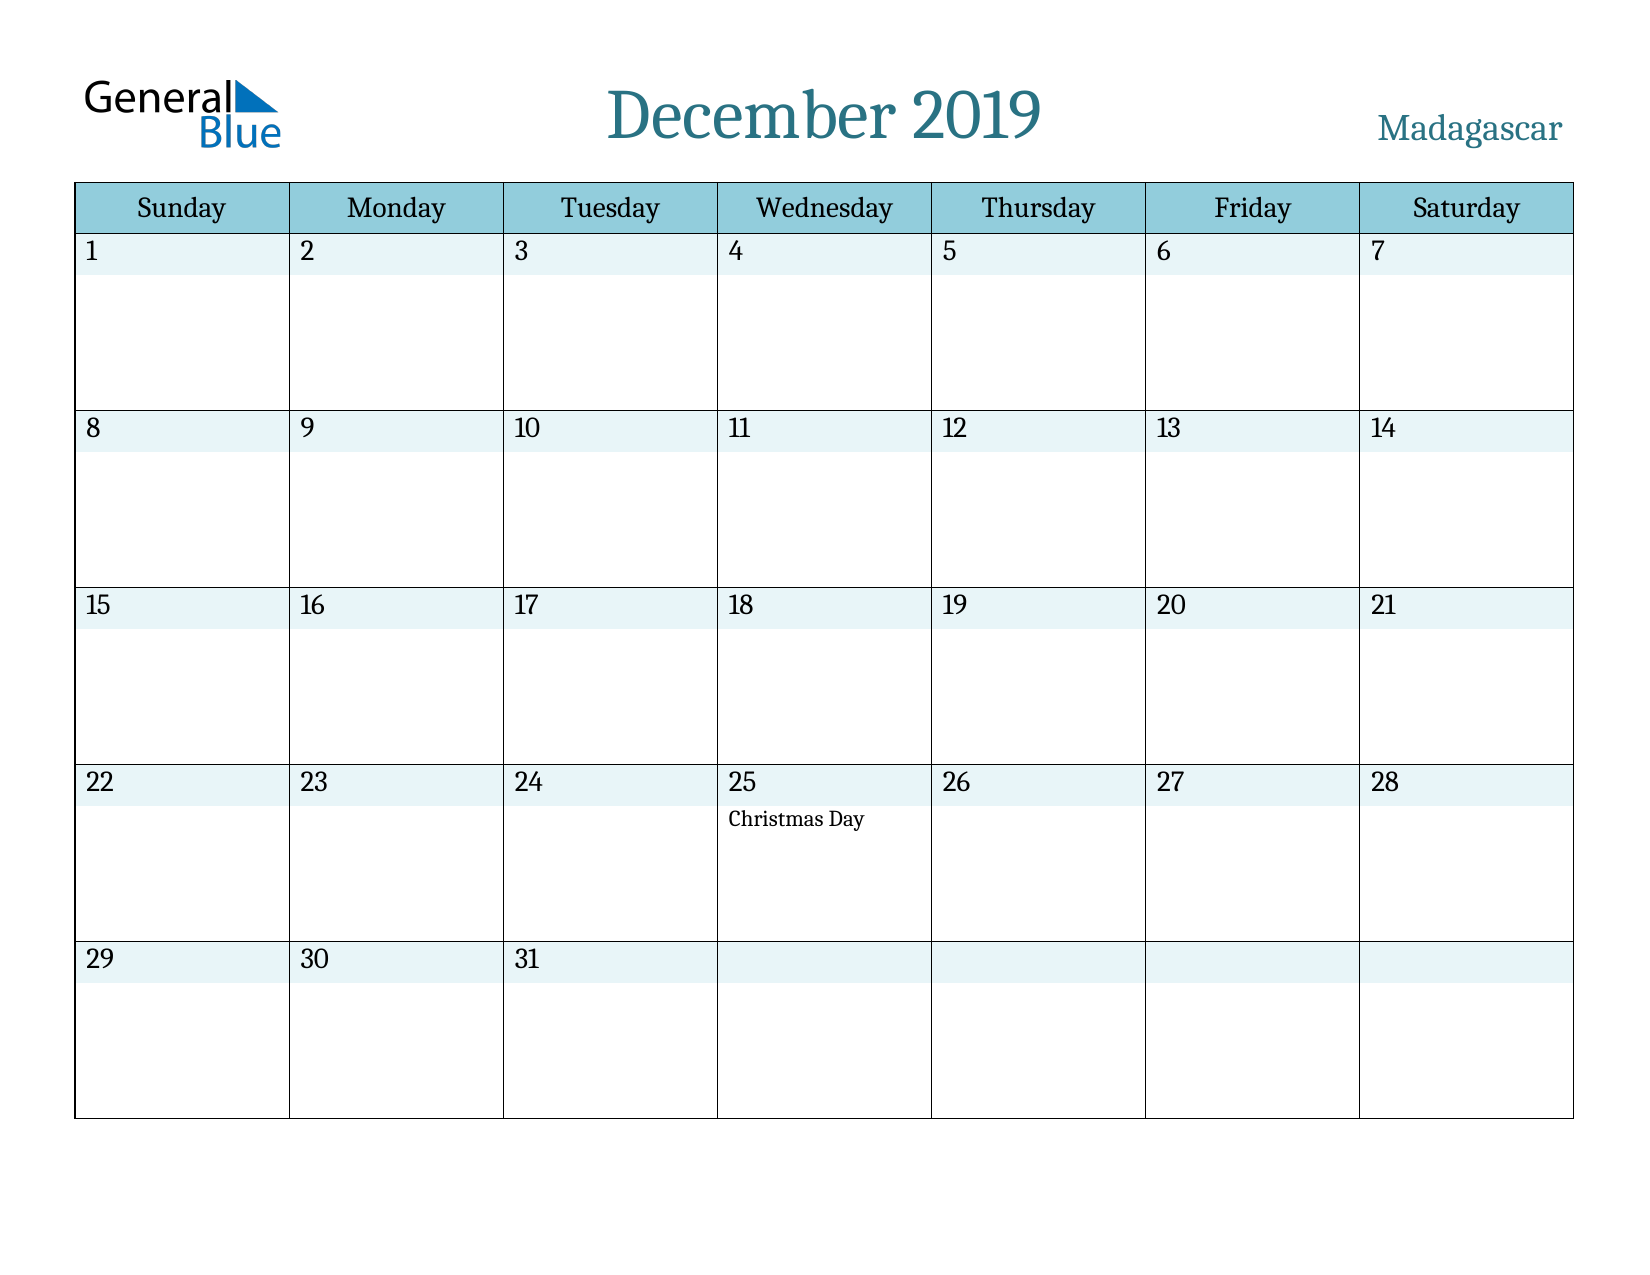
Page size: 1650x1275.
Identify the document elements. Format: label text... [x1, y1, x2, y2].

table_cell 3 [504, 234, 717, 275]
table_cell [1146, 275, 1359, 410]
table_cell [1146, 806, 1359, 941]
table_cell 26 [932, 765, 1145, 806]
table_cell 10 [504, 411, 717, 452]
table_cell 21 [1360, 588, 1573, 629]
table_cell 13 [1146, 411, 1359, 452]
table_cell 19 [932, 588, 1145, 629]
table_cell [1360, 983, 1573, 1118]
table_cell 18 [718, 588, 931, 629]
table_cell [718, 275, 931, 410]
table_cell [76, 629, 289, 764]
table_cell [932, 983, 1145, 1118]
table_cell 4 [718, 234, 931, 275]
table_cell Tuesday [504, 183, 717, 233]
table_cell Friday [1146, 183, 1359, 233]
table_cell [932, 806, 1145, 941]
table_cell [76, 983, 289, 1118]
table_cell 23 [290, 765, 503, 806]
table_cell 17 [504, 588, 717, 629]
table_cell 30 [290, 942, 503, 983]
table_cell 25 [718, 765, 931, 806]
table_cell 22 [76, 765, 289, 806]
table_header Madagascar [1146, 75, 1574, 182]
table_cell 15 [76, 588, 289, 629]
table_cell 7 [1360, 234, 1573, 275]
table_cell 31 [504, 942, 717, 983]
table_cell [290, 275, 503, 410]
table_cell 6 [1146, 234, 1359, 275]
table_cell 29 [76, 942, 289, 983]
table_cell [718, 942, 931, 983]
table_cell [1360, 275, 1573, 410]
table_cell [1360, 806, 1573, 941]
table_cell [932, 275, 1145, 410]
table_cell [504, 629, 717, 764]
table_cell [1360, 629, 1573, 764]
table_cell [932, 452, 1145, 587]
table_cell 5 [932, 234, 1145, 275]
table_cell Monday [290, 183, 503, 233]
picture [85, 80, 281, 148]
table_cell 8 [76, 411, 289, 452]
table_cell Christmas Day [718, 806, 931, 941]
table_cell [290, 806, 503, 941]
table_cell 14 [1360, 411, 1573, 452]
table_cell [932, 942, 1145, 983]
table_cell [504, 983, 717, 1118]
table_cell 9 [290, 411, 503, 452]
table_cell [76, 275, 289, 410]
table_header December 2019 [503, 75, 1146, 182]
table_cell 2 [290, 234, 503, 275]
table_cell 12 [932, 411, 1145, 452]
table_cell 20 [1146, 588, 1359, 629]
table_cell 24 [504, 765, 717, 806]
table_cell 11 [718, 411, 931, 452]
table_cell [1360, 452, 1573, 587]
table_cell [718, 629, 931, 764]
table_cell [76, 452, 289, 587]
table_cell [718, 983, 931, 1118]
table_cell [76, 806, 289, 941]
table_cell [504, 806, 717, 941]
table_cell [718, 452, 931, 587]
table_cell 1 [76, 234, 289, 275]
table_cell [290, 452, 503, 587]
table_header [75, 75, 503, 182]
table_cell 28 [1360, 765, 1573, 806]
table_cell 27 [1146, 765, 1359, 806]
table_cell [290, 629, 503, 764]
table_cell 16 [290, 588, 503, 629]
table_cell Saturday [1360, 183, 1573, 233]
table_cell [504, 452, 717, 587]
table_cell [1146, 983, 1359, 1118]
table_cell [1146, 452, 1359, 587]
table_cell Wednesday [718, 183, 931, 233]
table_cell [1360, 942, 1573, 983]
table_cell Thursday [932, 183, 1145, 233]
table_cell [1146, 942, 1359, 983]
table_cell Sunday [76, 183, 289, 233]
table_cell [290, 983, 503, 1118]
table_cell [504, 275, 717, 410]
table_cell [932, 629, 1145, 764]
table_cell [1146, 629, 1359, 764]
